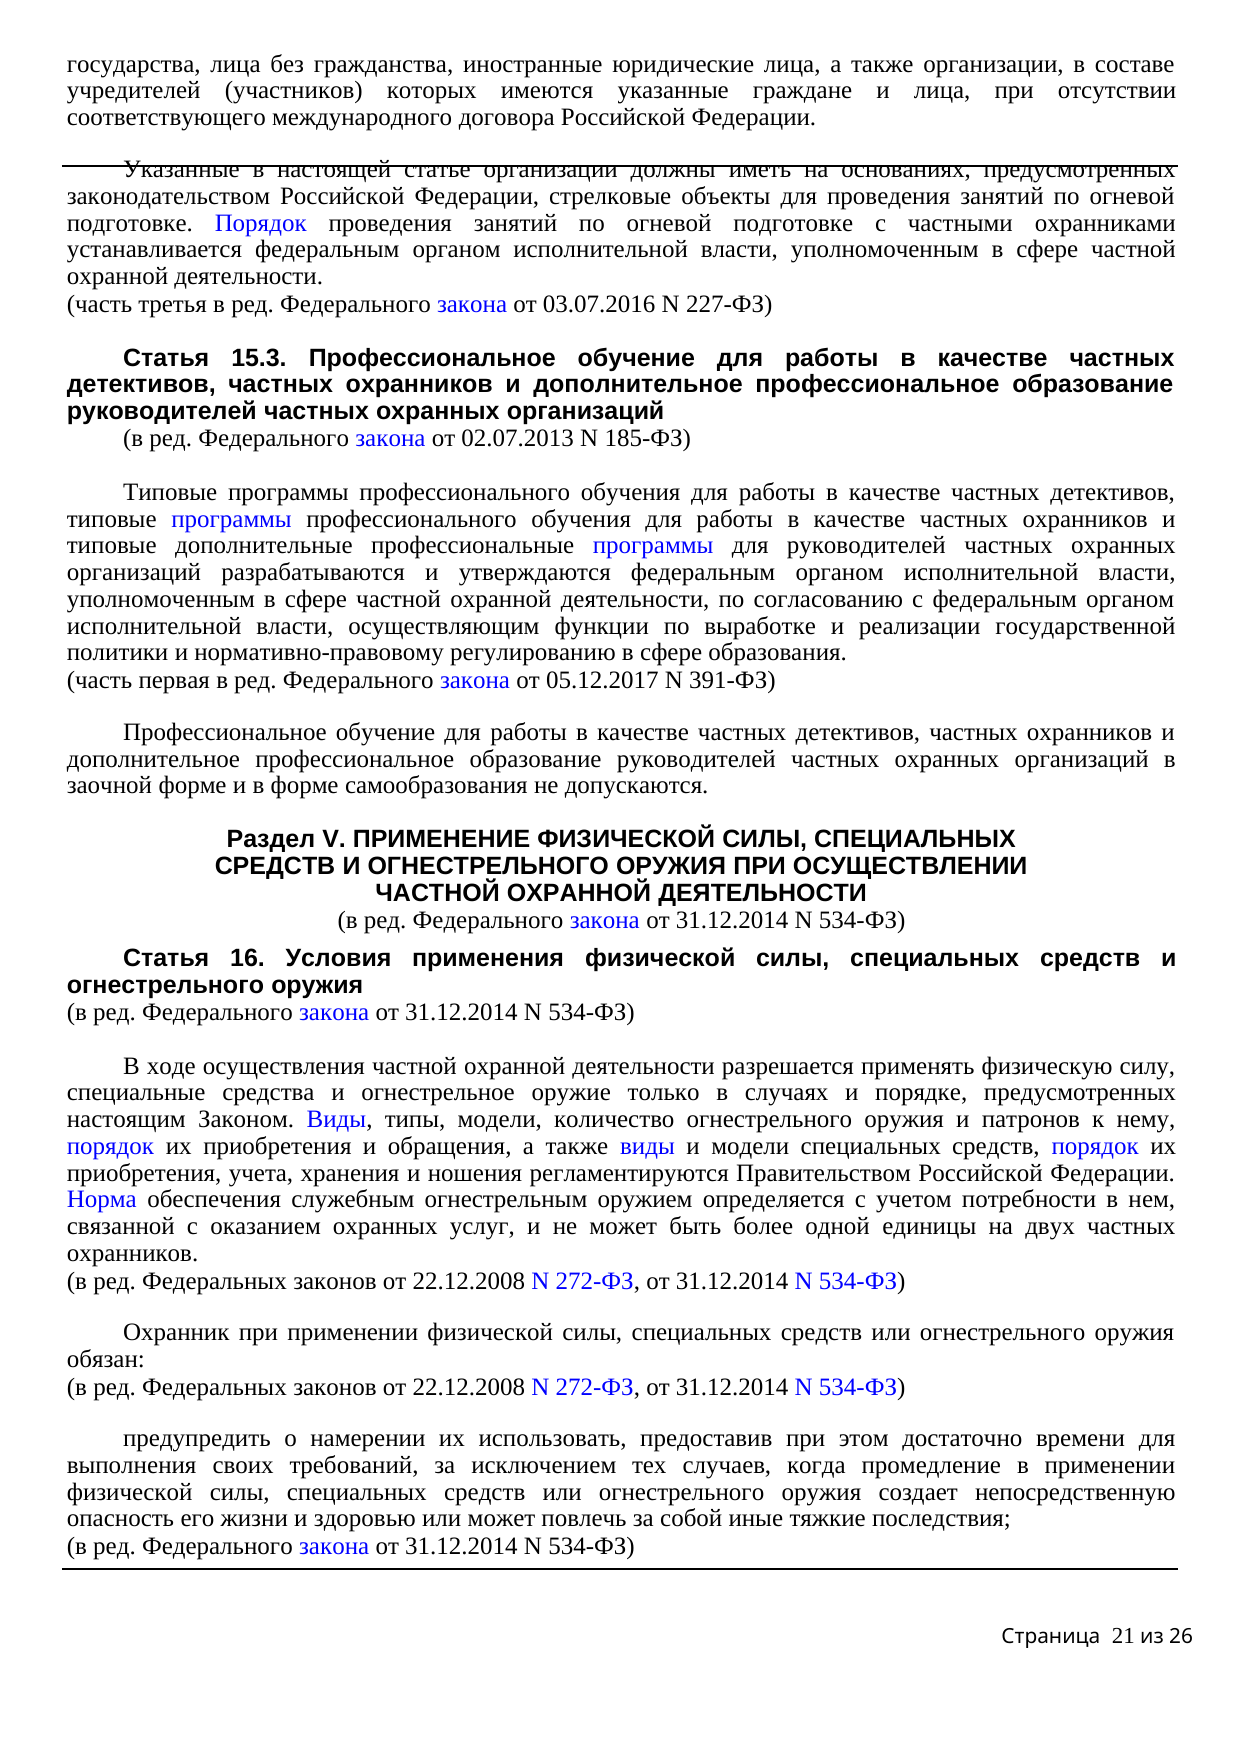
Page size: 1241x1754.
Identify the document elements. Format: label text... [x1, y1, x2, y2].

text Указанные в настоящей статье организации должны иметь на основаниях, предусмотренных законодательством Российской Федерации, стрелковые объекты для проведения занятий по огневой подготовке. Порядок проведения занятий по огневой подготовке с частными охранниками устанавливается федеральным органом исполнительной власти, уполномоченным в сфере частной охранной деятельности. [67, 156, 1176, 290]
text (часть первая в ред. Федерального закона от 05.12.2017 N 391-ФЗ) [67, 666, 1190, 694]
text (в ред. Федерального закона от 31.12.2014 N 534-ФЗ) [67, 1532, 1190, 1560]
text Профессиональное обучение для работы в качестве частных детективов, частных охранников и дополнительное профессиональное образование руководителей частных охранных организаций в заочной форме и в форме самообразования не допускаются. [67, 719, 1176, 799]
text (в ред. Федеральных законов от 22.12.2008 N 272-ФЗ, от 31.12.2014 N 534-ФЗ) [67, 1267, 1190, 1295]
text предупредить о намерении их использовать, предоставив при этом достаточно времени для выполнения своих требований, за исключением тех случаев, когда промедление в применении физической силы, специальных средств или огнестрельного оружия создает непосредственную опасность его жизни и здоровью или может повлечь за собой иные тяжкие последствия; [67, 1425, 1176, 1532]
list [67, 51, 1176, 131]
subtitle Статья 16. Условия применения физической силы, специальных средств и огнестрельного оружия [67, 945, 1176, 999]
text (в ред. Федерального закона от 31.12.2014 N 534-ФЗ) [185, 907, 1057, 934]
text (в ред. Федерального закона от 31.12.2014 N 534-ФЗ) [67, 999, 1190, 1026]
text Охранник при применении физической силы, специальных средств или огнестрельного оружия обязан: [67, 1319, 1175, 1373]
text В ходе осуществления частной охранной деятельности разрешается применять физическую силу, специальные средства и огнестрельное оружие только в случаях и порядке, предусмотренных настоящим Законом. Виды, типы, модели, количество огнестрельного оружия и патронов к нему, порядок их приобретения и обращения, а также виды и модели специальных средств, порядок их приобретения, учета, хранения и ношения регламентируются Правительством Российской Федерации. Норма обеспечения служебным огнестрельным оружием определяется с учетом потребности в нем, связанной с оказанием охранных услуг, и не может быть более одной единицы на двух частных охранников. [67, 1053, 1176, 1267]
text (в ред. Федерального закона от 02.07.2013 N 185-ФЗ) [123, 425, 1190, 452]
subtitle Статья 15.3. Профессиональное обучение для работы в качестве частных детективов, частных охранников и дополнительное профессиональное образование руководителей частных охранных организаций [67, 345, 1175, 425]
text (часть третья в ред. Федерального закона от 03.07.2016 N 227-ФЗ) [67, 290, 1190, 318]
text ЧАСТНОЙ ОХРАННОЙ ДЕЯТЕЛЬНОСТИ [185, 880, 1057, 907]
subtitle Раздел V. ПРИМЕНЕНИЕ ФИЗИЧЕСКОЙ СИЛЫ, СПЕЦИАЛЬНЫХ СРЕДСТВ И ОГНЕСТРЕЛЬНОГО ОРУЖИЯ ПРИ ОСУЩЕСТВЛЕНИИ [163, 827, 1079, 880]
text (в ред. Федеральных законов от 22.12.2008 N 272-ФЗ, от 31.12.2014 N 534-ФЗ) [67, 1373, 1190, 1401]
text Типовые программы профессионального обучения для работы в качестве частных детективов, типовые программы профессионального обучения для работы в качестве частных охранников и типовые дополнительные профессиональные программы для руководителей частных охранных организаций разрабатываются и утверждаются федеральным органом исполнительной власти, уполномоченным в сфере частной охранной деятельности, по согласованию с федеральным органом исполнительной власти, осуществляющим функции по выработке и реализации государственной политики и нормативно-правовому регулированию в сфере образования. [67, 479, 1176, 666]
